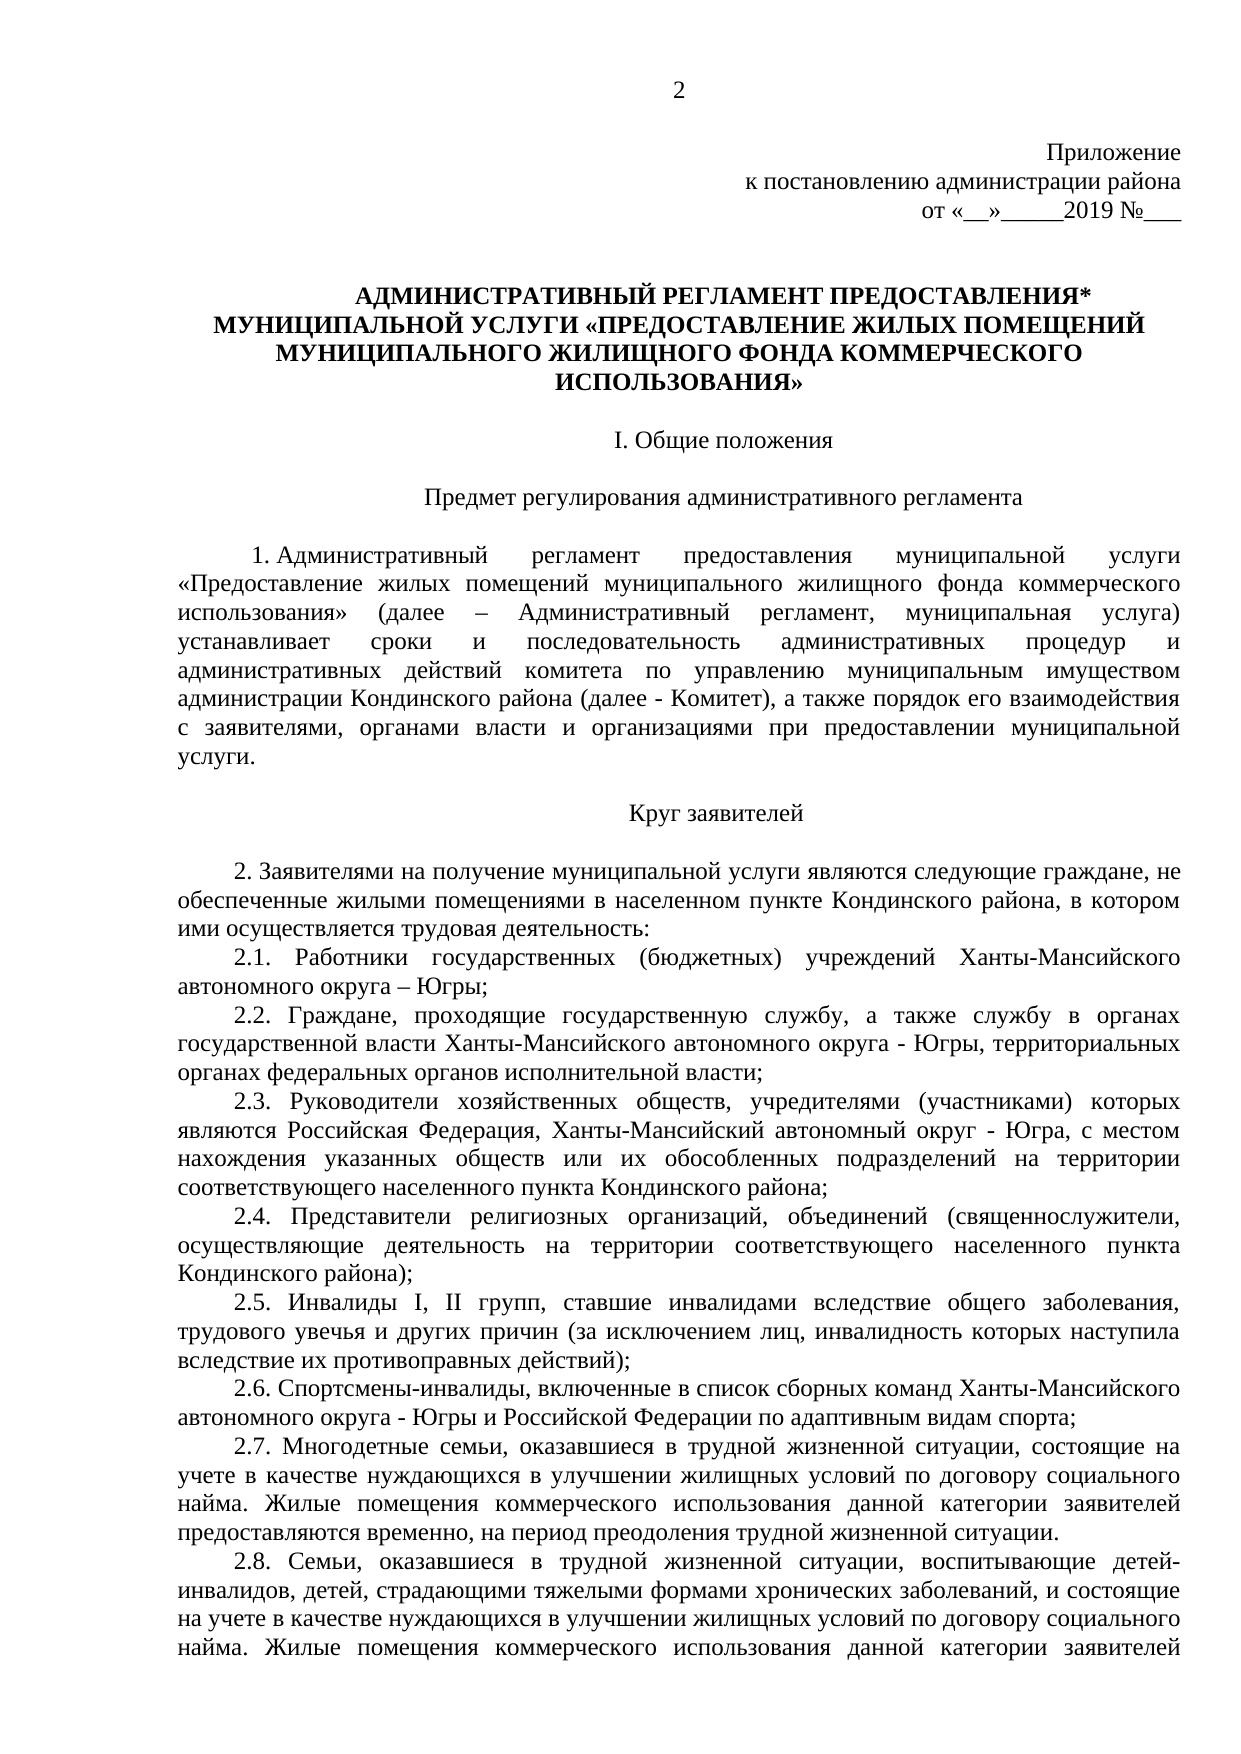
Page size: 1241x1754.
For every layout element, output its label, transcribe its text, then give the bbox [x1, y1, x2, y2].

text Предмет регулирования административного регламента [177, 482, 1181, 511]
text 2. Заявителями на получение муниципальной услуги являются следующие граждане, не обеспеченные жилыми помещениями в населенном пункте Кондинского района, в котором ими осуществляется трудовая деятельность: [177, 856, 1181, 942]
text 2.5. Инвалиды I, II групп, ставшие инвалидами вследствие общего заболевания, трудового увечья и других причин (за исключением лиц, инвалидность которых наступила вследствие их противоправных действий); [177, 1287, 1181, 1373]
text 2.2. Граждане, проходящие государственную службу, а также службу в органах государственной власти Ханты-Мансийского автономного округа - Югры, территориальных органах федеральных органов исполнительной власти; [177, 1000, 1181, 1086]
text к постановлению администрации района [177, 166, 1181, 195]
text Приложение [177, 137, 1181, 166]
text 2.4. Представители религиозных организаций, объединений (священнослужители, осуществляющие деятельность на территории соответствующего населенного пункта Кондинского района); [177, 1201, 1181, 1287]
text от «__»_____2019 №___ [177, 195, 1181, 223]
text 2.1. Работники государственных (бюджетных) учреждений Ханты-Мансийского автономного округа – Югры; [177, 942, 1181, 1000]
text 2.6. Спортсмены-инвалиды, включенные в список сборных команд Ханты-Мансийского автономного округа - Югры и Российской Федерации по адаптивным видам спорта; [177, 1373, 1181, 1431]
text 2.3. Руководители хозяйственных обществ, учредителями (участниками) которых являются Российская Федерация, Ханты-Мансийский автономный округ - Югра, с местом нахождения указанных обществ или их обособленных подразделений на территории соответствующего населенного пункта Кондинского района; [177, 1086, 1181, 1201]
text АДМИНИСТРАТИВНЫЙ РЕГЛАМЕНТ ПРЕДОСТАВЛЕНИЯ* МУНИЦИПАЛЬНОЙ УСЛУГИ «ПРЕДОСТАВЛЕНИЕ ЖИЛЫХ ПОМЕЩЕНИЙ МУНИЦИПАЛЬНОГО ЖИЛИЩНОГО ФОНДА КОММЕРЧЕСКОГО ИСПОЛЬЗОВАНИЯ» [177, 281, 1181, 396]
text 1. Административный регламент предоставления муниципальной услуги «Предоставление жилых помещений муниципального жилищного фонда коммерческого использования» (далее – Административный регламент, муниципальная услуга) устанавливает сроки и последовательность административных процедур и административных действий комитета по управлению муниципальным имуществом администрации Кондинского района (далее - Комитет), а также порядок его взаимодействия с заявителями, органами власти и организациями при предоставлении муниципальной услуги. [177, 540, 1181, 770]
text Круг заявителей [177, 798, 1181, 827]
text I. Общие положения [177, 425, 1181, 453]
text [177, 1546, 1181, 1661]
text 2.7. Многодетные семьи, оказавшиеся в трудной жизненной ситуации, состоящие на учете в качестве нуждающихся в улучшении жилищных условий по договору социального найма. Жилые помещения коммерческого использования данной категории заявителей предоставляются временно, на период преодоления трудной жизненной ситуации. [177, 1431, 1181, 1546]
